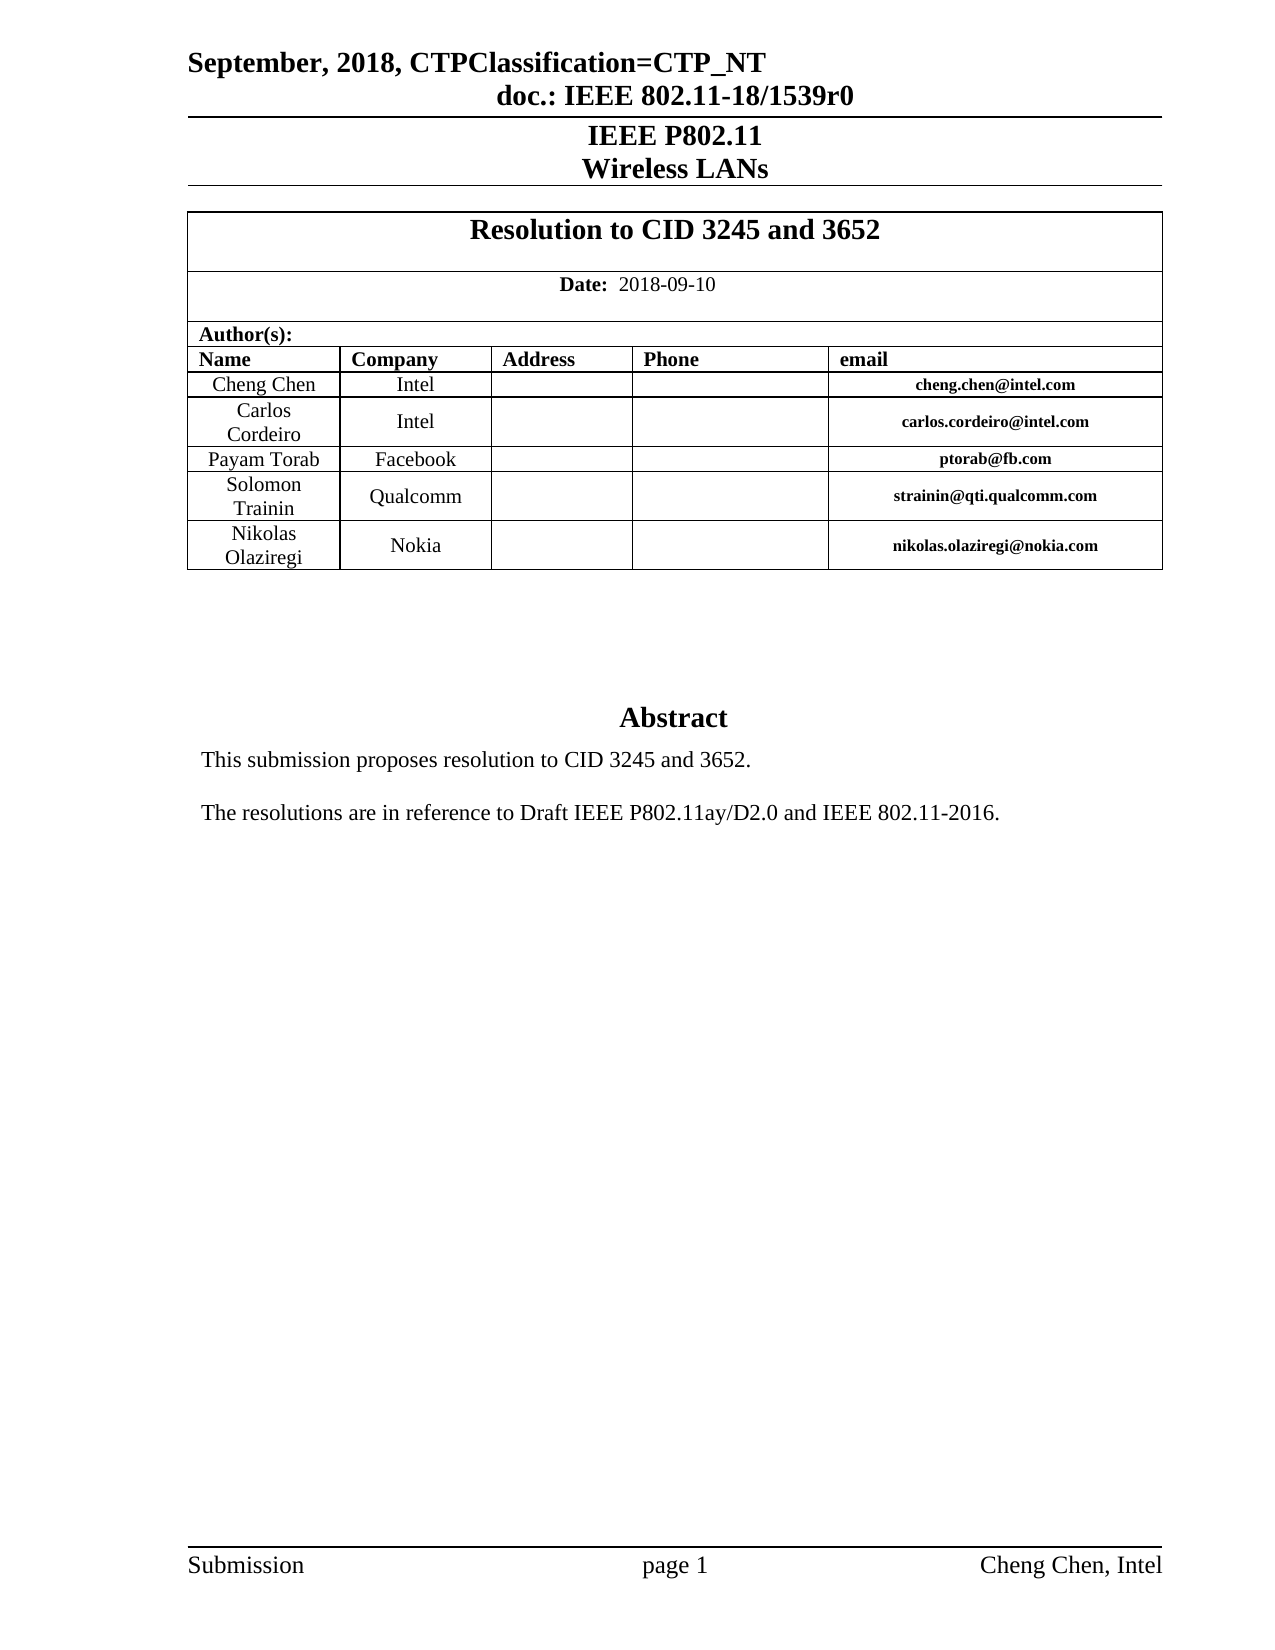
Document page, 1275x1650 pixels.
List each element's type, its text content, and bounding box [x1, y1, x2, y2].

table_cell nikolas.olaziregi@nokia.com [829, 521, 1162, 569]
table_cell cheng.chen@intel.com [829, 373, 1162, 396]
table_cell Payam Torab [188, 447, 339, 471]
table_cell Qualcomm [341, 472, 491, 520]
table_cell [492, 398, 632, 446]
table_cell [633, 398, 828, 446]
table_cell [633, 373, 828, 396]
table_cell Company [341, 347, 491, 371]
table_cell Date: 2018-09-10 [188, 272, 1162, 321]
table_cell Phone [633, 347, 828, 371]
table_cell Nikolas Olaziregi [188, 521, 339, 569]
table_cell [492, 373, 632, 396]
table_cell email [829, 347, 1162, 371]
table_cell Facebook [341, 447, 491, 471]
table_cell Author(s): [188, 322, 1162, 346]
table_cell Nokia [341, 521, 491, 569]
table_cell [492, 447, 632, 471]
table_cell Solomon Trainin [188, 472, 339, 520]
text IEEE P802.11 Wireless LANs [187, 118, 1162, 186]
table_cell ptorab@fb.com [829, 447, 1162, 471]
table_cell [633, 447, 828, 471]
table_cell Intel [341, 398, 491, 446]
table_cell [633, 521, 828, 569]
table_header Resolution to CID 3245 and 3652 [188, 213, 1162, 271]
table_cell [492, 521, 632, 569]
table_cell carlos.cordeiro@intel.com [829, 398, 1162, 446]
table_cell [633, 472, 828, 520]
table_cell Address [492, 347, 632, 371]
table_cell Intel [341, 373, 491, 396]
table_cell Carlos Cordeiro [188, 398, 339, 446]
table_cell [492, 472, 632, 520]
table_cell Cheng Chen [188, 373, 339, 396]
table_cell Name [188, 347, 339, 371]
table_cell strainin@qti.qualcomm.com [829, 472, 1162, 520]
